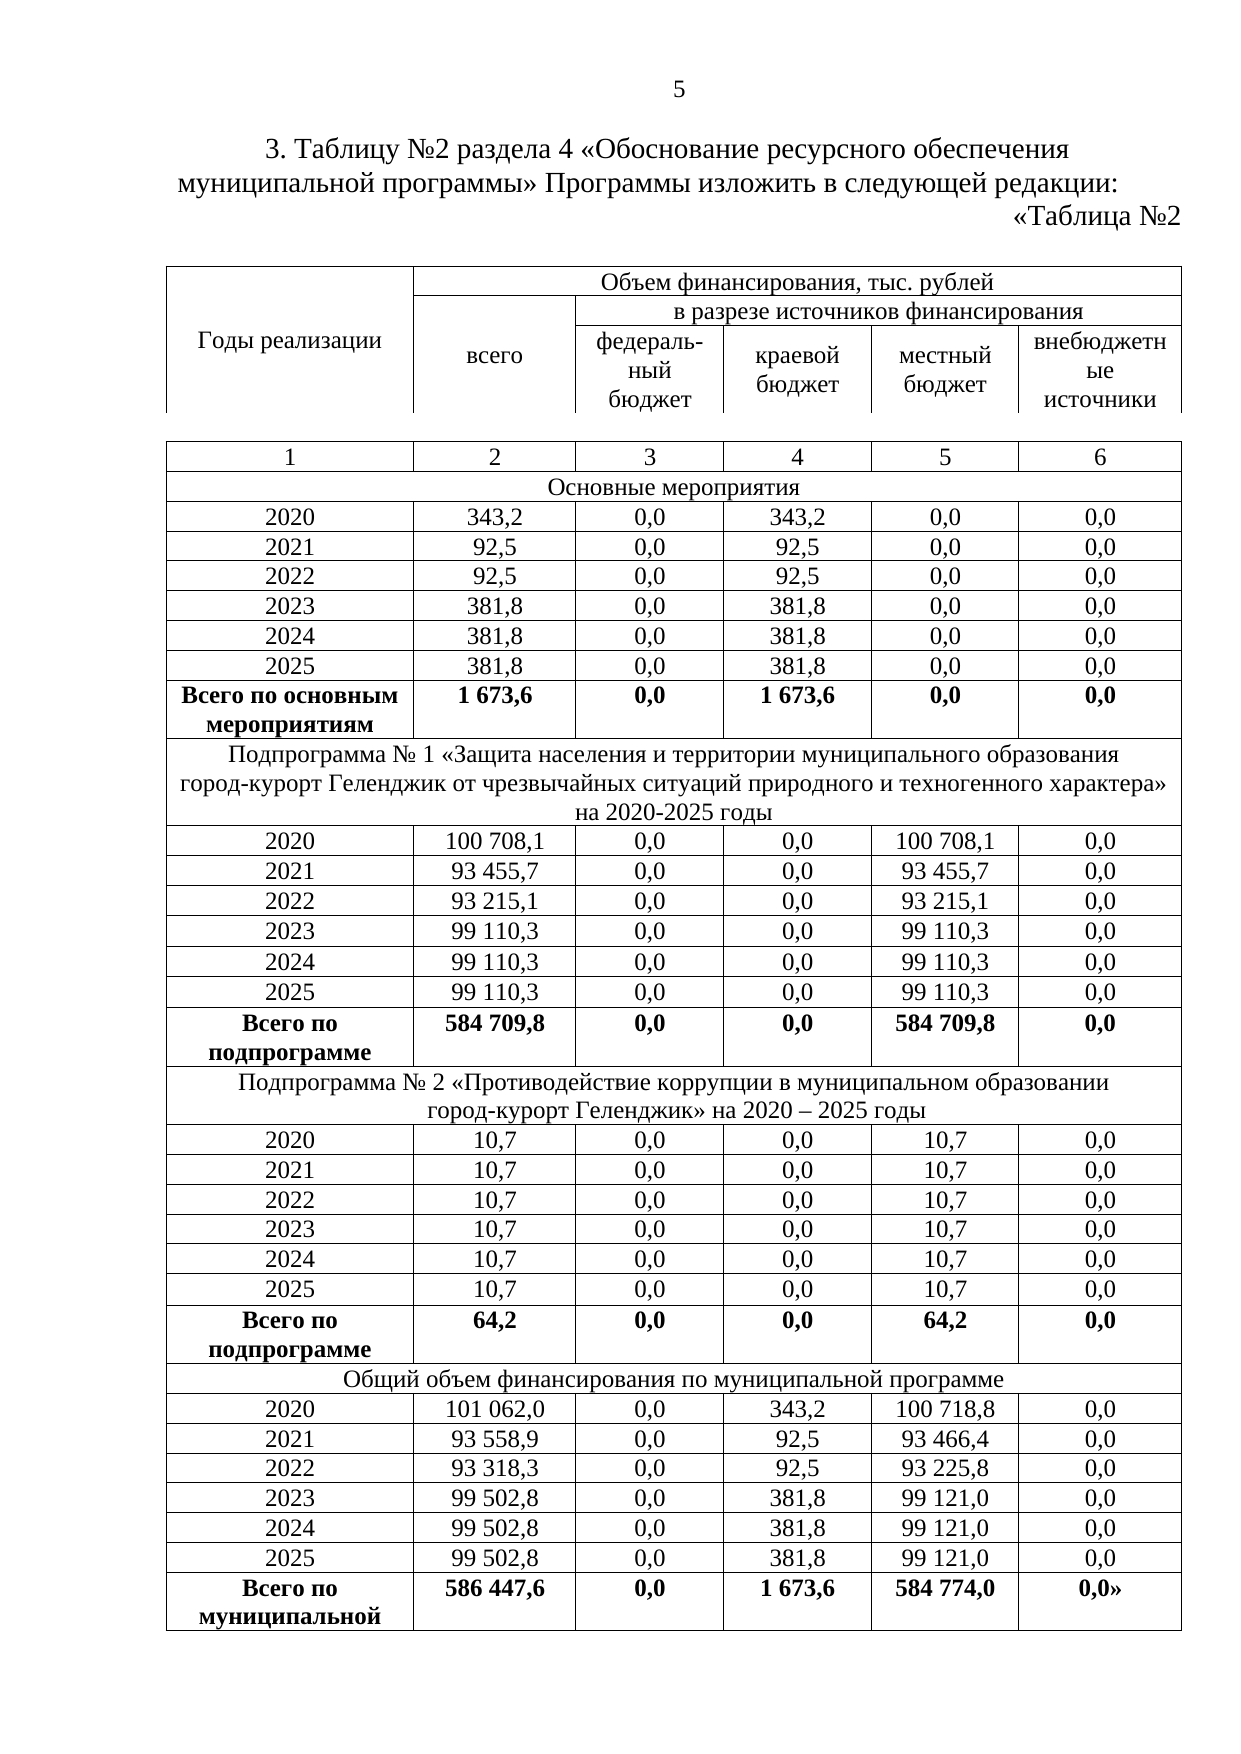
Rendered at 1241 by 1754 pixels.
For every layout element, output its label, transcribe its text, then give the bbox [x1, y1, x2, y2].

table_cell 93 455,7 [414, 856, 575, 885]
table_cell 93 225,8 [872, 1454, 1018, 1482]
table_cell 0,0 [576, 1573, 723, 1630]
table_cell 10,7 [872, 1155, 1018, 1184]
table_cell 99 121,0 [872, 1483, 1018, 1512]
table_cell 2023 [167, 1215, 413, 1243]
table_cell 0,0 [872, 561, 1018, 590]
table_cell 0,0 [576, 1125, 723, 1154]
table_cell 0,0 [1019, 947, 1181, 976]
table_cell 381,8 [724, 1483, 871, 1512]
table_cell 0,0 [576, 561, 723, 590]
table_cell Всего по муниципальной программе [167, 1573, 413, 1630]
table_cell 2020 [167, 502, 413, 531]
table_cell 381,8 [724, 591, 871, 620]
table_cell 584 774,0 [872, 1573, 1018, 1630]
table_cell 0,0 [1019, 1483, 1181, 1512]
table_cell 2023 [167, 916, 413, 946]
table_cell 99 110,3 [414, 916, 575, 946]
table_cell 2025 [167, 651, 413, 679]
table_cell 0,0 [1019, 856, 1181, 885]
table_cell 0,0 [1019, 1543, 1181, 1572]
table_cell 0,0 [1019, 1513, 1181, 1542]
table_cell 0,0 [576, 1215, 723, 1243]
table_cell 93 558,9 [414, 1424, 575, 1452]
table_cell 0,0 [1019, 1215, 1181, 1243]
table_cell 0,0 [576, 886, 723, 915]
table_cell 10,7 [872, 1274, 1018, 1304]
table_cell 10,7 [872, 1244, 1018, 1273]
table_cell краевой бюджет [724, 326, 871, 412]
table_cell 0,0 [1019, 532, 1181, 560]
table_cell 0,0 [872, 681, 1018, 738]
table_cell 92,5 [414, 532, 575, 560]
table_cell 64,2 [414, 1306, 575, 1363]
table_cell 0,0 [1019, 1454, 1181, 1482]
table_cell Всего по подпрограмме [167, 1306, 413, 1363]
table_cell 2024 [167, 947, 413, 976]
table_cell 99 121,0 [872, 1513, 1018, 1542]
table_cell 0,0 [576, 977, 723, 1007]
table_cell 2021 [167, 1424, 413, 1452]
table_cell 0,0 [724, 886, 871, 915]
table_header 6 [1019, 442, 1181, 471]
text 3. Таблицу №2 раздела 4 «Обоснование ресурсного обеспечения муниципальной программы» Программы изложить в следующей редакции: [177, 131, 1187, 198]
table_cell 99 502,8 [414, 1513, 575, 1542]
table_cell 381,8 [724, 1513, 871, 1542]
table_cell 101 062,0 [414, 1394, 575, 1423]
table_cell 0,0 [724, 1244, 871, 1273]
table_cell 381,8 [414, 621, 575, 650]
table_cell 99 110,3 [414, 977, 575, 1007]
table_cell 381,8 [414, 651, 575, 679]
table_cell 99 502,8 [414, 1543, 575, 1572]
table_cell 0,0 [724, 826, 871, 855]
table_cell 10,7 [414, 1185, 575, 1213]
table_cell 10,7 [414, 1274, 575, 1304]
table_cell 99 110,3 [414, 947, 575, 976]
table_cell 0,0 [576, 621, 723, 650]
table_cell Всего по основным мероприятиям [167, 681, 413, 738]
table_cell 0,0 [1019, 1125, 1181, 1154]
table_cell 0,0 [1019, 1185, 1181, 1213]
table_cell 2022 [167, 886, 413, 915]
table_cell 0,0 [576, 502, 723, 531]
table_cell 0,0 [724, 1185, 871, 1213]
table_cell 2025 [167, 1274, 413, 1304]
table_cell 0,0 [724, 916, 871, 946]
table_cell 0,0 [1019, 1155, 1181, 1184]
table_cell 0,0 [872, 591, 1018, 620]
table_cell 584 709,8 [872, 1008, 1018, 1066]
table_cell 1 673,6 [724, 1573, 871, 1630]
table_cell 0,0 [1019, 1306, 1181, 1363]
table_cell 2024 [167, 1244, 413, 1273]
table_cell 0,0 [724, 947, 871, 976]
table_cell 0,0 [1019, 621, 1181, 650]
table_cell 10,7 [872, 1215, 1018, 1243]
table_cell 0,0 [872, 502, 1018, 531]
table_cell 0,0 [724, 1215, 871, 1243]
table_cell 2023 [167, 1483, 413, 1512]
table_cell Всего по подпрограмме [167, 1008, 413, 1066]
table_cell 99 110,3 [872, 947, 1018, 976]
table_cell 0,0 [872, 651, 1018, 679]
table_cell Подпрограмма № 2 «Противодействие коррупции в муниципальном образовании город-курорт Геленджик» на 2020 – 2025 годы [167, 1067, 1181, 1124]
table_cell 0,0 [1019, 591, 1181, 620]
table_cell внебюджетные источники [1019, 326, 1181, 412]
table_cell 0,0 [576, 591, 723, 620]
table_cell 0,0 [576, 1424, 723, 1452]
table_cell 381,8 [724, 651, 871, 679]
table_cell 0,0 [1019, 826, 1181, 855]
table_cell 2025 [167, 1543, 413, 1572]
table_cell 0,0 [872, 532, 1018, 560]
table_cell 93 318,3 [414, 1454, 575, 1482]
table_cell 2024 [167, 1513, 413, 1542]
table_cell 0,0 [576, 1454, 723, 1482]
table_cell 92,5 [414, 561, 575, 590]
table_cell 92,5 [724, 561, 871, 590]
table_cell 0,0 [576, 651, 723, 679]
table_cell 100 708,1 [872, 826, 1018, 855]
table_cell 0,0 [1019, 1274, 1181, 1304]
table_header Объем финансирования, тыс. рублей [414, 267, 1181, 295]
table_cell 1 673,6 [724, 681, 871, 738]
table_header 1 [167, 442, 413, 471]
table_cell 0,0 [1019, 916, 1181, 946]
table_cell 381,8 [414, 591, 575, 620]
table_cell 0,0 [576, 1483, 723, 1512]
table_cell 0,0 [1019, 681, 1181, 738]
table_header 2 [414, 442, 575, 471]
table_cell 100 708,1 [414, 826, 575, 855]
table_cell 0,0 [1019, 651, 1181, 679]
table_cell 2022 [167, 1185, 413, 1213]
table_cell 0,0 [1019, 502, 1181, 531]
table_cell Общий объем финансирования по муниципальной программе [167, 1364, 1181, 1393]
table_cell Основные мероприятия [167, 472, 1181, 501]
table_cell Подпрограмма № 1 «Защита населения и территории муниципального образования город-курорт Геленджик от чрезвычайных ситуаций природного и техногенного характера» на 2020-2025 годы [167, 739, 1181, 825]
table_cell 2020 [167, 826, 413, 855]
table_cell федеральный бюджет [576, 326, 723, 412]
table_cell 99 502,8 [414, 1483, 575, 1512]
table_cell 2022 [167, 1454, 413, 1482]
table_cell 92,5 [724, 532, 871, 560]
table_cell 10,7 [414, 1155, 575, 1184]
table_cell 93 215,1 [414, 886, 575, 915]
table_header Годы реализации [167, 267, 413, 412]
table_cell 586 447,6 [414, 1573, 575, 1630]
table_cell 0,0 [1019, 1244, 1181, 1273]
table_cell 343,2 [414, 502, 575, 531]
table_cell 2022 [167, 561, 413, 590]
table_cell 0,0 [576, 947, 723, 976]
table_cell 0,0 [1019, 1424, 1181, 1452]
table_cell 0,0 [1019, 977, 1181, 1007]
table_cell 10,7 [872, 1185, 1018, 1213]
table_cell 0,0 [1019, 561, 1181, 590]
table_cell 0,0 [724, 1155, 871, 1184]
table_header 3 [576, 442, 723, 471]
table_cell 0,0 [576, 1543, 723, 1572]
table_cell 584 709,8 [414, 1008, 575, 1066]
table_cell 2021 [167, 532, 413, 560]
table_cell 0,0 [576, 1274, 723, 1304]
table_cell 0,0 [576, 1008, 723, 1066]
table_cell 0,0 [724, 977, 871, 1007]
table_cell 93 455,7 [872, 856, 1018, 885]
table_cell всего [414, 296, 575, 412]
table_header 4 [724, 442, 871, 471]
table_cell 0,0 [724, 1125, 871, 1154]
table_cell 381,8 [724, 1543, 871, 1572]
table_cell 0,0 [576, 681, 723, 738]
table_cell 92,5 [724, 1454, 871, 1482]
table_cell 92,5 [724, 1424, 871, 1452]
table_cell 0,0 [576, 1244, 723, 1273]
table_cell 10,7 [414, 1244, 575, 1273]
table_header 5 [872, 442, 1018, 471]
table_cell 2021 [167, 856, 413, 885]
table_cell 0,0 [576, 1306, 723, 1363]
table_cell 99 110,3 [872, 977, 1018, 1007]
table_cell 93 466,4 [872, 1424, 1018, 1452]
table_cell 0,0 [576, 532, 723, 560]
table_cell 100 718,8 [872, 1394, 1018, 1423]
table_cell 99 110,3 [872, 916, 1018, 946]
table_cell 10,7 [414, 1215, 575, 1243]
table_cell 0,0 [576, 1155, 723, 1184]
table_cell 2020 [167, 1394, 413, 1423]
table_cell 0,0 [576, 916, 723, 946]
table_cell 0,0 [576, 826, 723, 855]
table_cell 2025 [167, 977, 413, 1007]
table_cell 0,0 [724, 1274, 871, 1304]
table_cell 0,0 [1019, 1008, 1181, 1066]
table_cell 343,2 [724, 1394, 871, 1423]
table_cell 64,2 [872, 1306, 1018, 1363]
table_cell 381,8 [724, 621, 871, 650]
table_cell 2020 [167, 1125, 413, 1154]
table_cell 0,0 [872, 621, 1018, 650]
table_cell 1 673,6 [414, 681, 575, 738]
table_cell 0,0 [724, 1008, 871, 1066]
table_cell 10,7 [872, 1125, 1018, 1154]
table_cell 99 121,0 [872, 1543, 1018, 1572]
table_cell 0,0 [576, 1185, 723, 1213]
text «Таблица №2 [177, 198, 1181, 232]
table_cell 2023 [167, 591, 413, 620]
table_cell 0,0» [1019, 1573, 1181, 1630]
table_cell 0,0 [576, 856, 723, 885]
table_cell 93 215,1 [872, 886, 1018, 915]
table_cell 0,0 [576, 1394, 723, 1423]
table_cell в разрезе источников финансирования [576, 296, 1181, 325]
table_cell 10,7 [414, 1125, 575, 1154]
table_cell 0,0 [1019, 886, 1181, 915]
table_cell 0,0 [1019, 1394, 1181, 1423]
table_cell 343,2 [724, 502, 871, 531]
table_cell 0,0 [724, 1306, 871, 1363]
table_cell 2024 [167, 621, 413, 650]
table_cell 2021 [167, 1155, 413, 1184]
table_cell местный бюджет [872, 326, 1018, 412]
table_cell 0,0 [576, 1513, 723, 1542]
table_cell 0,0 [724, 856, 871, 885]
